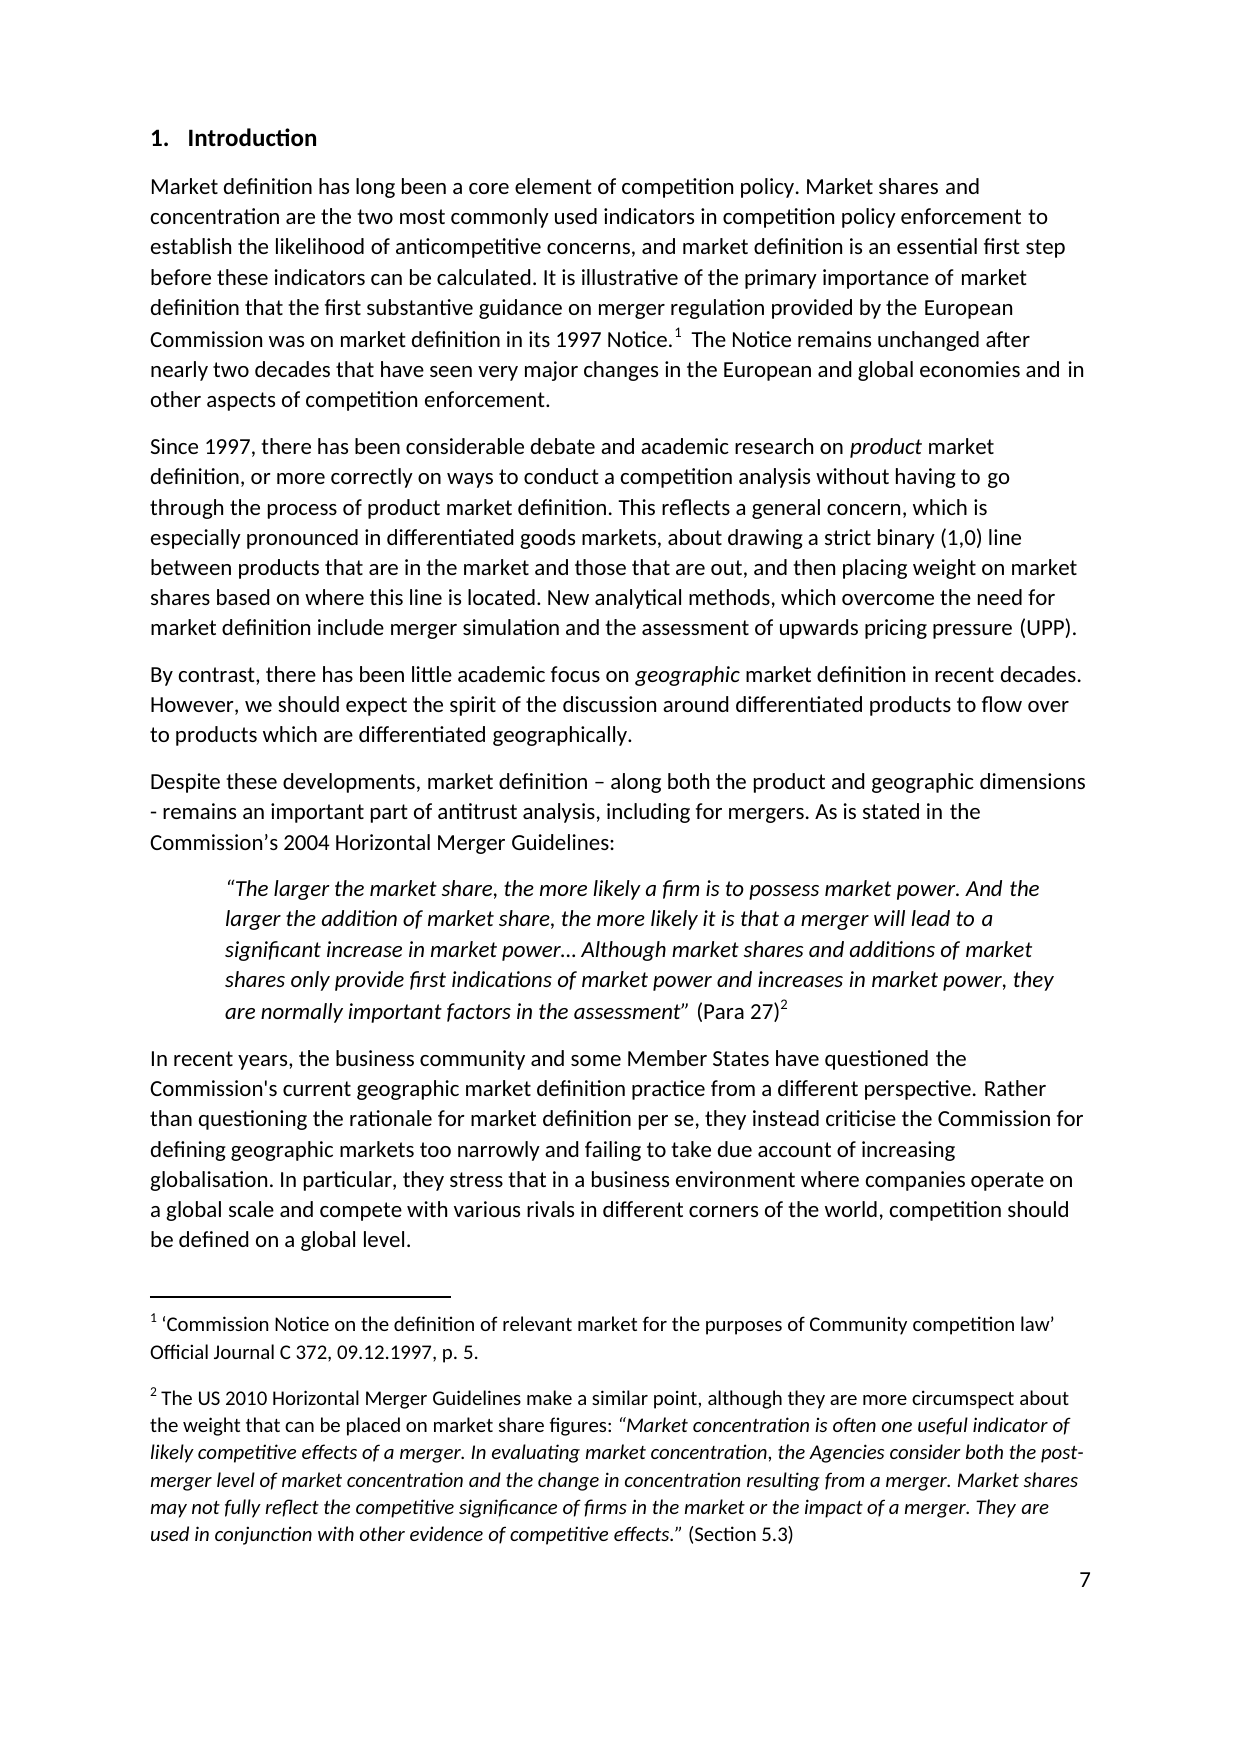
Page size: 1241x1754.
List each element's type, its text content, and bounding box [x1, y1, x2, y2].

text Official Journal C 372, 09.12.1997, p. 5. [150, 1339, 1103, 1364]
text “The larger the market share, the more likely a firm is to possess market power. And the larger the addition of market share, the more likely it is that a merger will lead to a significant increase in market power… Although market shares and additions of market shares only provide first indications of market power and increases in market power, they are normally important factors in the assessment” (Para 27)2 [225, 874, 1089, 1025]
text Market definition has long been a core element of competition policy. Market shares and concentration are the two most commonly used indicators in competition policy enforcement to establish the likelihood of anticompetitive concerns, and market definition is an essential first step before these indicators can be calculated. It is illustrative of the primary importance of market definition that the first substantive guidance on merger regulation provided by the European Commission was on market definition in its 1997 Notice.1 The Notice remains unchanged after nearly two decades that have seen very major changes in the European and global economies and in other aspects of competition enforcement. [150, 172, 1085, 413]
text 2 The US 2010 Horizontal Merger Guidelines make a similar point, although they are more circumspect about [150, 1383, 1103, 1410]
text 1 ‘Commission Notice on the definition of relevant market for the purposes of Community competition law’ [150, 1310, 1103, 1337]
list Introduction [150, 123, 1103, 153]
text - remains an important part of antitrust analysis, including for mergers. As is stated in the Commission’s 2004 Horizontal Merger Guidelines: [150, 797, 1103, 856]
text Despite these developments, market definition – along both the product and geographic dimensions [150, 767, 1103, 795]
text the weight that can be placed on market share figures: “Market concentration is often one useful indicator of likely competitive effects of a merger. In evaluating market concentration, the Agencies consider both the post- merger level of market concentration and the change in concentration resulting from a merger. Market shares may not fully reflect the competitive significance of firms in the market or the impact of a merger. They are used in conjunction with other evidence of competitive effects.” (Section 5.3) [150, 1412, 1086, 1547]
text Since 1997, there has been considerable debate and academic research on product market definition, or more correctly on ways to conduct a competition analysis without having to go through the process of product market definition. This reflects a general concern, which is especially pronounced in differentiated goods markets, about drawing a strict binary (1,0) line between products that are in the market and those that are out, and then placing weight on market shares based on where this line is located. New analytical methods, which overcome the need for market definition include merger simulation and the assessment of upwards pricing pressure (UPP). [150, 432, 1083, 641]
text In recent years, the business community and some Member States have questioned the Commission's current geographic market definition practice from a different perspective. Rather than questioning the rationale for market definition per se, they instead criticise the Commission for defining geographic markets too narrowly and failing to take due account of increasing globalisation. In particular, they stress that in a business environment where companies operate on a global scale and compete with various rivals in different corners of the world, competition should be defined on a global level. [150, 1044, 1086, 1253]
text 7 [137, 1565, 1091, 1593]
text By contrast, there has been little academic focus on geographic market definition in recent decades. However, we should expect the spirit of the discussion around differentiated products to flow over to products which are differentiated geographically. [150, 660, 1083, 748]
